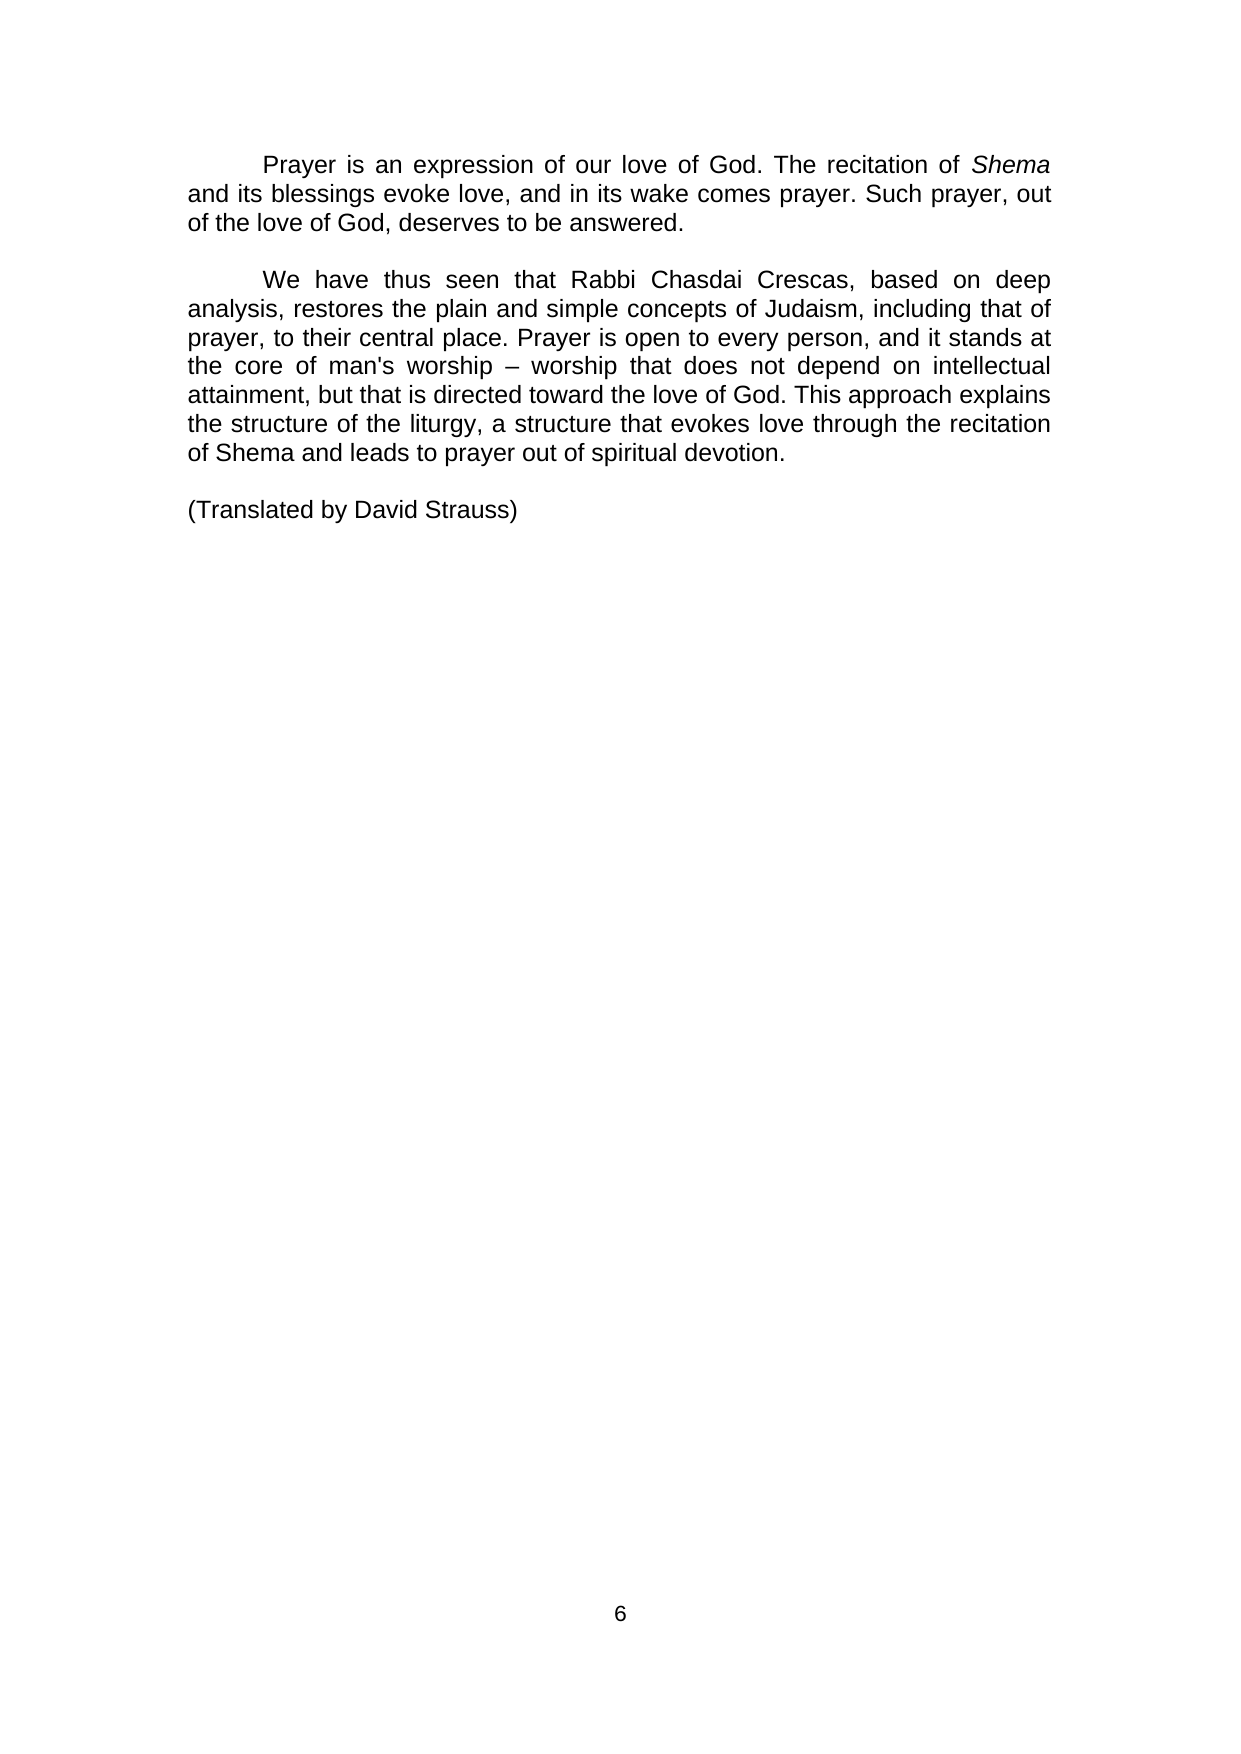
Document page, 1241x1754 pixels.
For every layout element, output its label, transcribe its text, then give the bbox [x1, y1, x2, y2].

text We have thus seen that Rabbi Chasdai Crescas, based on deep analysis, restores the plain and simple concepts of Judaism, including that of prayer, to their central place. Prayer is open to every person, and it stands at the core of man's worship – worship that does not depend on intellectual attainment, but that is directed toward the love of God. This approach explains the structure of the liturgy, a structure that evokes love through the recitation of Shema and leads to prayer out of spiritual devotion. [187, 265, 1053, 466]
text Prayer is an expression of our love of God. The recitation of Shema and its blessings evoke love, and in its wake comes prayer. Such prayer, out of the love of God, deserves to be answered. [187, 150, 1053, 236]
text (Translated by David Strauss) [187, 495, 1053, 524]
